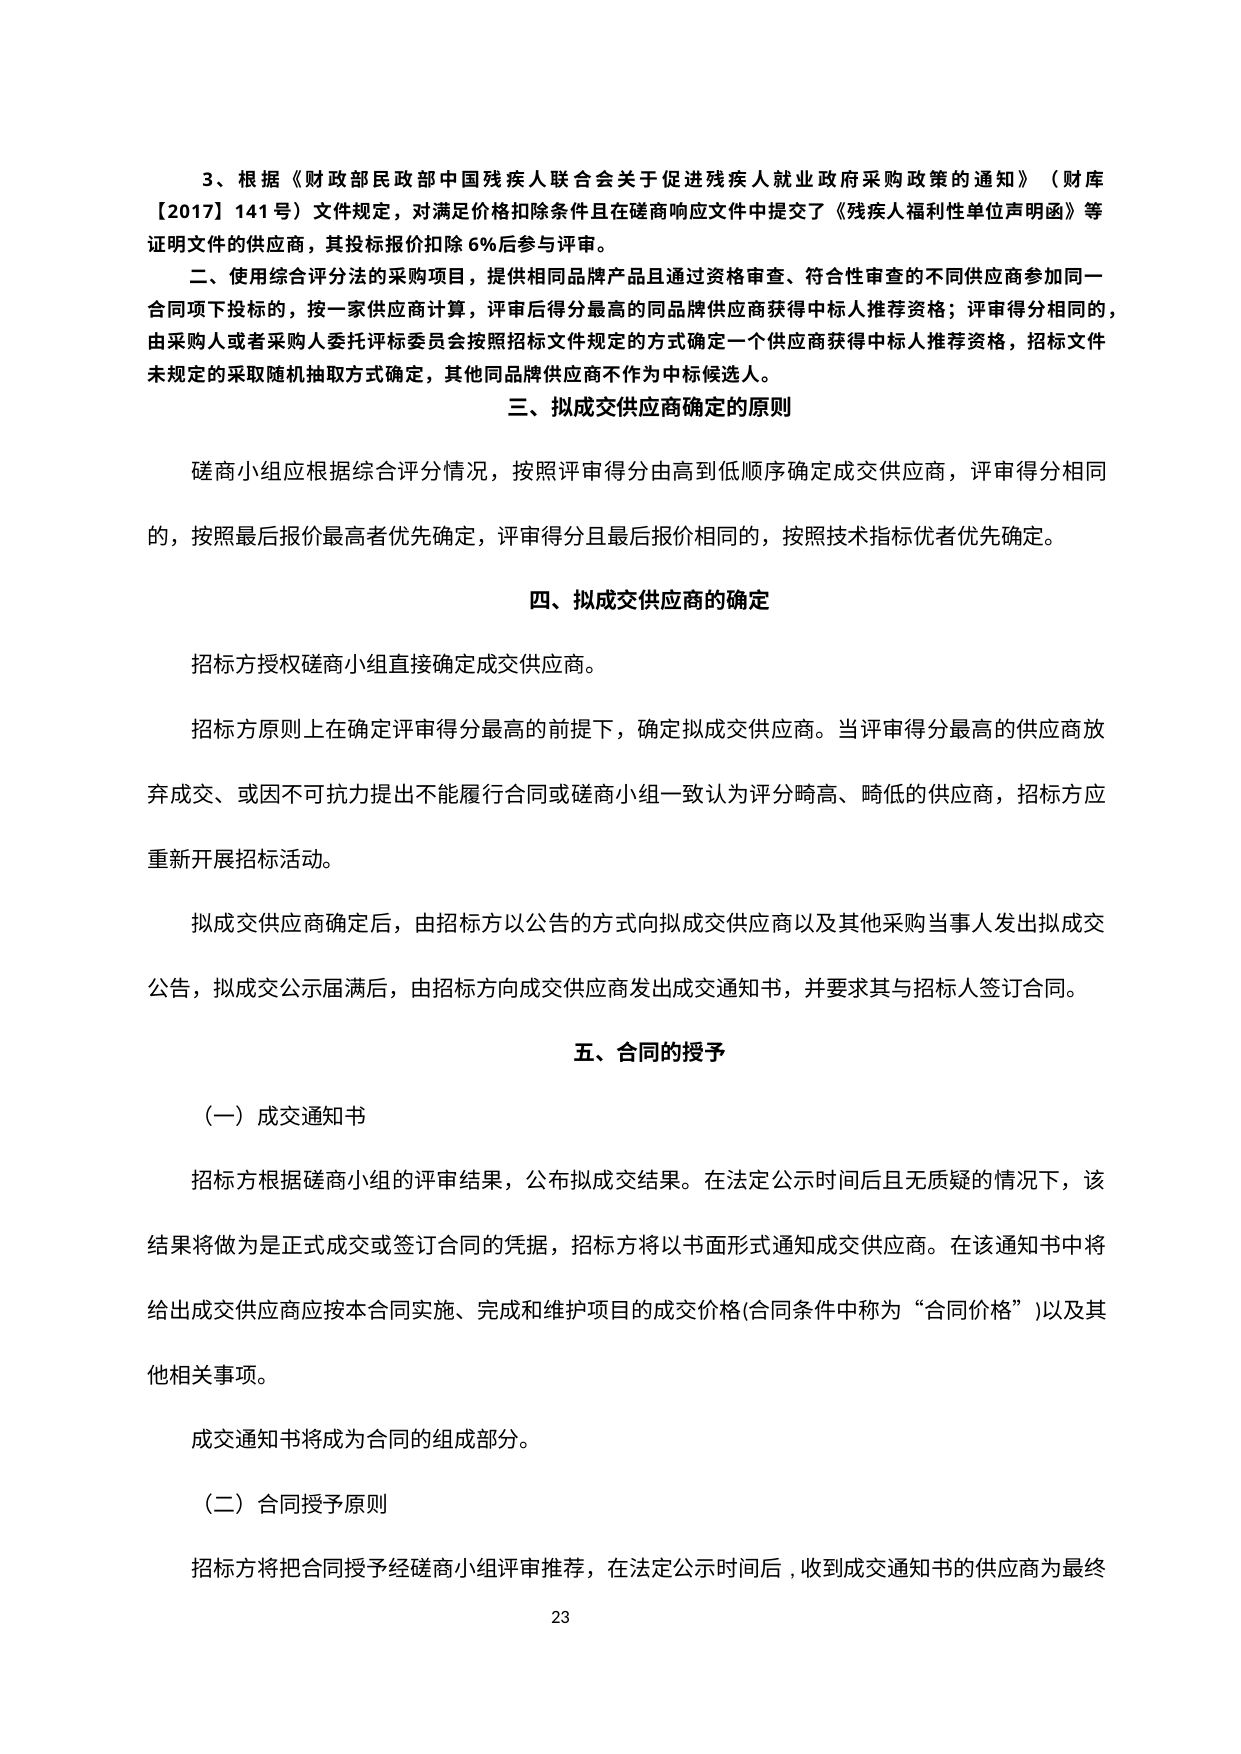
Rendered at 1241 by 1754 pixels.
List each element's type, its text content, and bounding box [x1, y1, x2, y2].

text （二）合同授予原则 [148, 1486, 1107, 1519]
text 拟成交供应商确定后，由招标方以公告的方式向拟成交供应商以及其他采购当事人发出拟成交公告，拟成交公示届满后，由招标方向成交供应商发出成交通知书，并要求其与招标人签订合同。 [148, 905, 1107, 1003]
text 招标方根据磋商小组的评审结果，公布拟成交结果。在法定公示时间后且无质疑的情况下，该结果将做为是正式成交或签订合同的凭据，招标方将以书面形式通知成交供应商。在该通知书中将给出成交供应商应按本合同实施、完成和维护项目的成交价格(合同条件中称为“合同价格”)以及其他相关事项。 [148, 1163, 1107, 1390]
text 3、根据《财政部民政部中国残疾人联合会关于促进残疾人就业政府采购政策的通知》（财库【2017】141号）文件规定，对满足价格扣除条件且在磋商响应文件中提交了《残疾人福利性单位声明函》等证明文件的供应商，其投标报价扣除6%后参与评审。 [148, 162, 1107, 259]
text 招标方授权磋商小组直接确定成交供应商。 [148, 647, 1107, 679]
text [148, 1550, 1107, 1583]
text 成交通知书将成为合同的组成部分。 [148, 1422, 1107, 1454]
text 五、合同的授予 [148, 1034, 1107, 1067]
text 四、拟成交供应商的确定 [148, 583, 1107, 615]
text 招标方原则上在确定评审得分最高的前提下，确定拟成交供应商。当评审得分最高的供应商放弃成交、或因不可抗力提出不能履行合同或磋商小组一致认为评分畸高、畸低的供应商，招标方应重新开展招标活动。 [148, 711, 1107, 874]
text 三、拟成交供应商确定的原则 [148, 389, 1107, 422]
text 磋商小组应根据综合评分情况，按照评审得分由高到低顺序确定成交供应商，评审得分相同的，按照最后报价最高者优先确定，评审得分且最后报价相同的，按照技术指标优者优先确定。 [148, 454, 1107, 551]
text （一）成交通知书 [148, 1099, 1107, 1131]
text 二、使用综合评分法的采购项目，提供相同品牌产品且通过资格审查、符合性审查的不同供应商参加同一合同项下投标的，按一家供应商计算，评审后得分最高的同品牌供应商获得中标人推荐资格；评审得分相同的，由采购人或者采购人委托评标委员会按照招标文件规定的方式确定一个供应商获得中标人推荐资格，招标文件未规定的采取随机抽取方式确定，其他同品牌供应商不作为中标候选人。 [148, 259, 1107, 389]
